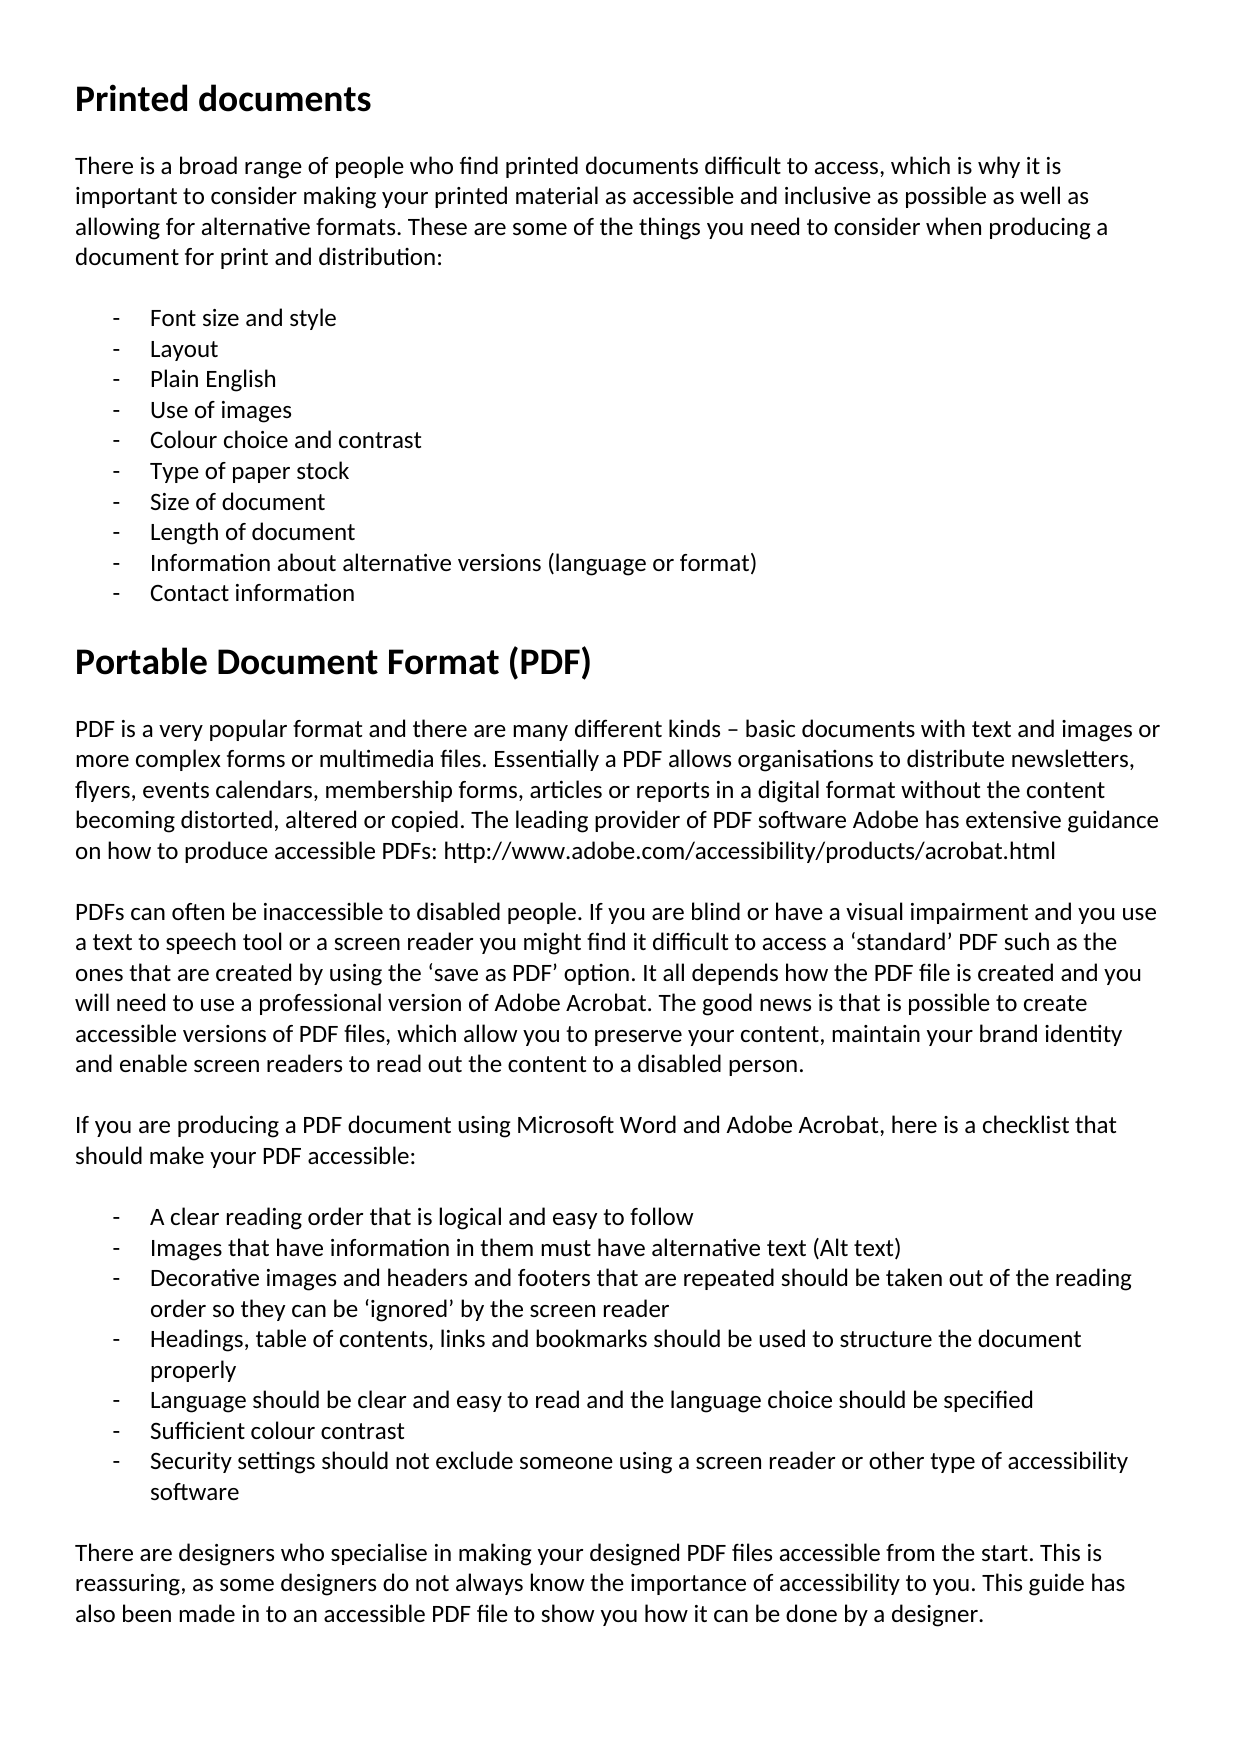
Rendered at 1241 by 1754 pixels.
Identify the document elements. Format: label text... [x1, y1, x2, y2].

text If you are producing a PDF document using Microsoft Word and Adobe Acrobat, here is a checklist that should make your PDF accessible: [75, 1109, 1165, 1171]
list Images that have information in them must have alternative text (Alt text) [112, 1232, 1165, 1262]
list Decorative images and headers and footers that are repeated should be taken out of the reading order so they can be ‘ignored’ by the screen reader [112, 1262, 1165, 1323]
list Information about alternative versions (language or format) [112, 547, 1165, 577]
list Sufficient colour contrast [112, 1415, 1165, 1445]
list Language should be clear and easy to read and the language choice should be specified [112, 1384, 1165, 1415]
text There is a broad range of people who find printed documents difficult to access, which is why it is important to consider making your printed material as accessible and inclusive as possible as well as allowing for alternative formats. These are some of the things you need to consider when producing a document for print and distribution: [75, 150, 1165, 272]
list A clear reading order that is logical and easy to follow [112, 1201, 1165, 1232]
list Plain English [112, 364, 1165, 394]
list Use of images [112, 394, 1165, 425]
text PDF is a very popular format and there are many different kinds – basic documents with text and images or more complex forms or multimedia files. Essentially a PDF allows organisations to distribute newsletters, flyers, events calendars, membership forms, articles or reports in a digital format without the content becoming distorted, altered or copied. The leading provider of PDF software Adobe has extensive guidance on how to produce accessible PDFs: http://www.adobe.com/accessibility/products/acrobat.html [75, 713, 1165, 865]
subtitle Portable Document Format (PDF) [75, 638, 1165, 684]
list Layout [112, 333, 1165, 364]
list Font size and style [112, 303, 1165, 333]
list Colour choice and contrast [112, 425, 1165, 455]
list Contact information [112, 577, 1165, 608]
text PDFs can often be inaccessible to disabled people. If you are blind or have a visual impairment and you use a text to speech tool or a screen reader you might find it difficult to access a ‘standard’ PDF such as the ones that are created by using the ‘save as PDF’ option. It all depends how the PDF file is created and you will need to use a professional version of Adobe Acrobat. The good news is that is possible to create accessible versions of PDF files, which allow you to preserve your content, maintain your brand identity and enable screen readers to read out the content to a disabled person. [75, 896, 1165, 1079]
list Length of document [112, 516, 1165, 547]
list Security settings should not exclude someone using a screen reader or other type of accessibility software [112, 1445, 1165, 1506]
list Type of paper stock [112, 455, 1165, 486]
text There are designers who specialise in making your designed PDF files accessible from the start. This is reassuring, as some designers do not always know the importance of accessibility to you. This guide has also been made in to an accessible PDF file to show you how it can be done by a designer. [75, 1537, 1165, 1628]
list Headings, table of contents, links and bookmarks should be used to structure the document properly [112, 1323, 1165, 1384]
subtitle Printed documents [75, 75, 1165, 121]
list Size of document [112, 486, 1165, 516]
